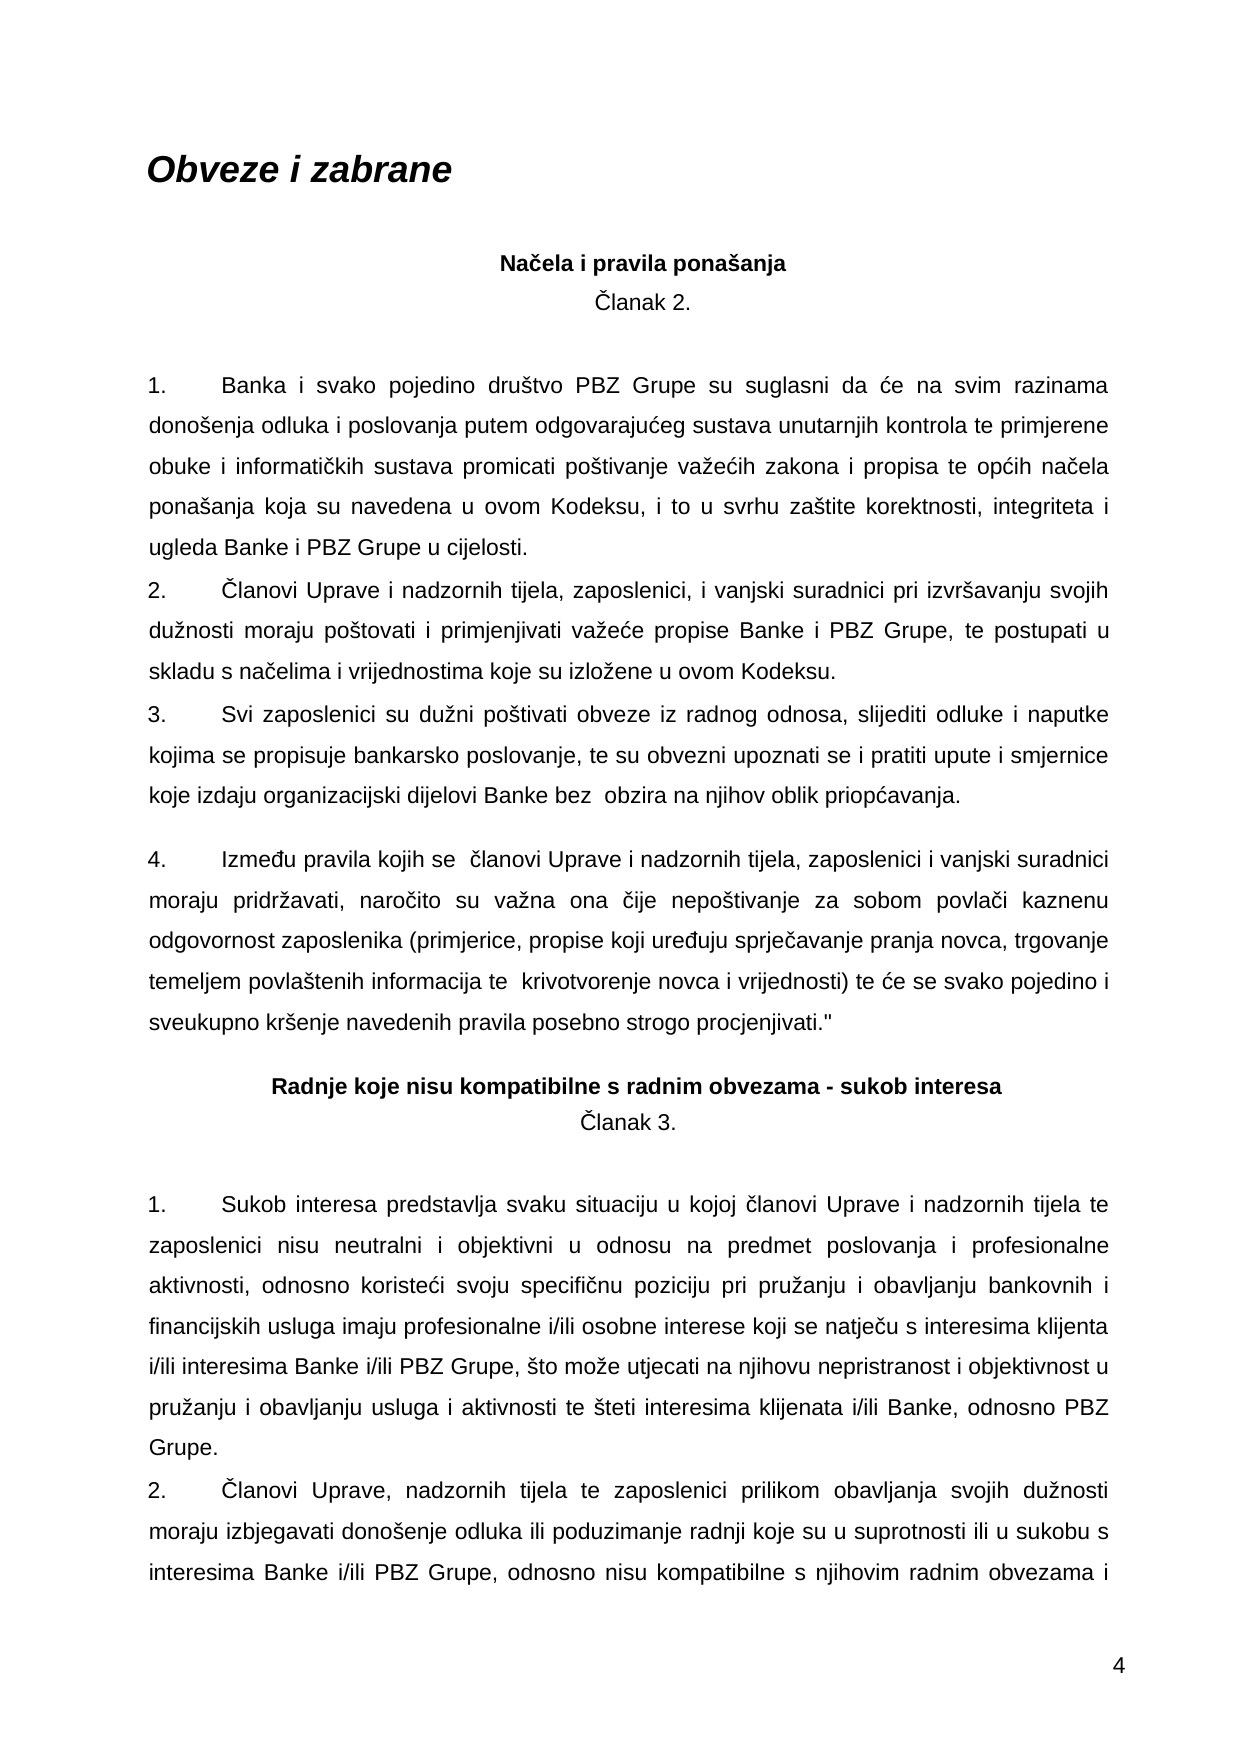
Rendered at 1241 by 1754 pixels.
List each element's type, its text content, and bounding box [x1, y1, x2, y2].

list Sukob interesa predstavlja svaku situaciju u kojoj članovi Uprave i nadzornih tijela te zaposlenici nisu neutralni i objektivni u odnosu na predmet poslovanja i profesionalne aktivnosti, odnosno koristeći svoju specifičnu poziciju pri pružanju i obavljanju bankovnih i financijskih usluga imaju profesionalne i/ili osobne interese koji se natječu s interesima klijenta i/ili interesima Banke i/ili PBZ Grupe, što može utjecati na njihovu nepristranost i objektivnost u pružanju i obavljanju usluga i aktivnosti te šteti interesima klijenata i/ili Banke, odnosno PBZ Grupe. [147, 1191, 1110, 1461]
text Članak 2. [457, 289, 828, 316]
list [147, 1477, 1110, 1585]
subtitle Obveze i zabrane [146, 148, 464, 235]
list Svi zaposlenici su dužni poštivati obveze iz radnog odnosa, slijediti odluke i naputke kojima se propisuje bankarsko poslovanje, te su obvezni upoznati se i pratiti upute i smjernice koje izdaju organizacijski dijelovi Banke bez obzira na njihov oblik priopćavanja. [147, 701, 1110, 808]
subtitle Radnje koje nisu kompatibilne s radnim obvezama - sukob interesa [147, 1073, 1125, 1099]
text Članak 3. [214, 1109, 1042, 1136]
list Članovi Uprave i nadzornih tijela, zaposlenici, i vanjski suradnici pri izvršavanju svojih dužnosti moraju poštovati i primjenjivati važeće propise Banke i PBZ Grupe, te postupati u skladu s načelima i vrijednostima koje su izložene u ovom Kodeksu. [147, 577, 1110, 684]
subtitle Načela i pravila ponašanja [457, 250, 828, 277]
list Banka i svako pojedino društvo PBZ Grupe su suglasni da će na svim razinama donošenja odluka i poslovanja putem odgovarajućeg sustava unutarnjih kontrola te primjerene obuke i informatičkih sustava promicati poštivanje važećih zakona i propisa te općih načela ponašanja koja su navedena u ovom Kodeksu, i to u svrhu zaštite korektnosti, integriteta i ugleda Banke i PBZ Grupe u cijelosti. [147, 372, 1110, 560]
list Između pravila kojih se članovi Uprave i nadzornih tijela, zaposlenici i vanjski suradnici moraju pridržavati, naročito su važna ona čije nepoštivanje za sobom povlači kaznenu odgovornost zaposlenika (primjerice, propise koji uređuju sprječavanje pranja novca, trgovanje temeljem povlaštenih informacija te krivotvorenje novca i vrijednosti) te će se svako pojedino i sveukupno kršenje navedenih pravila posebno strogo procjenjivati." [147, 846, 1110, 1035]
